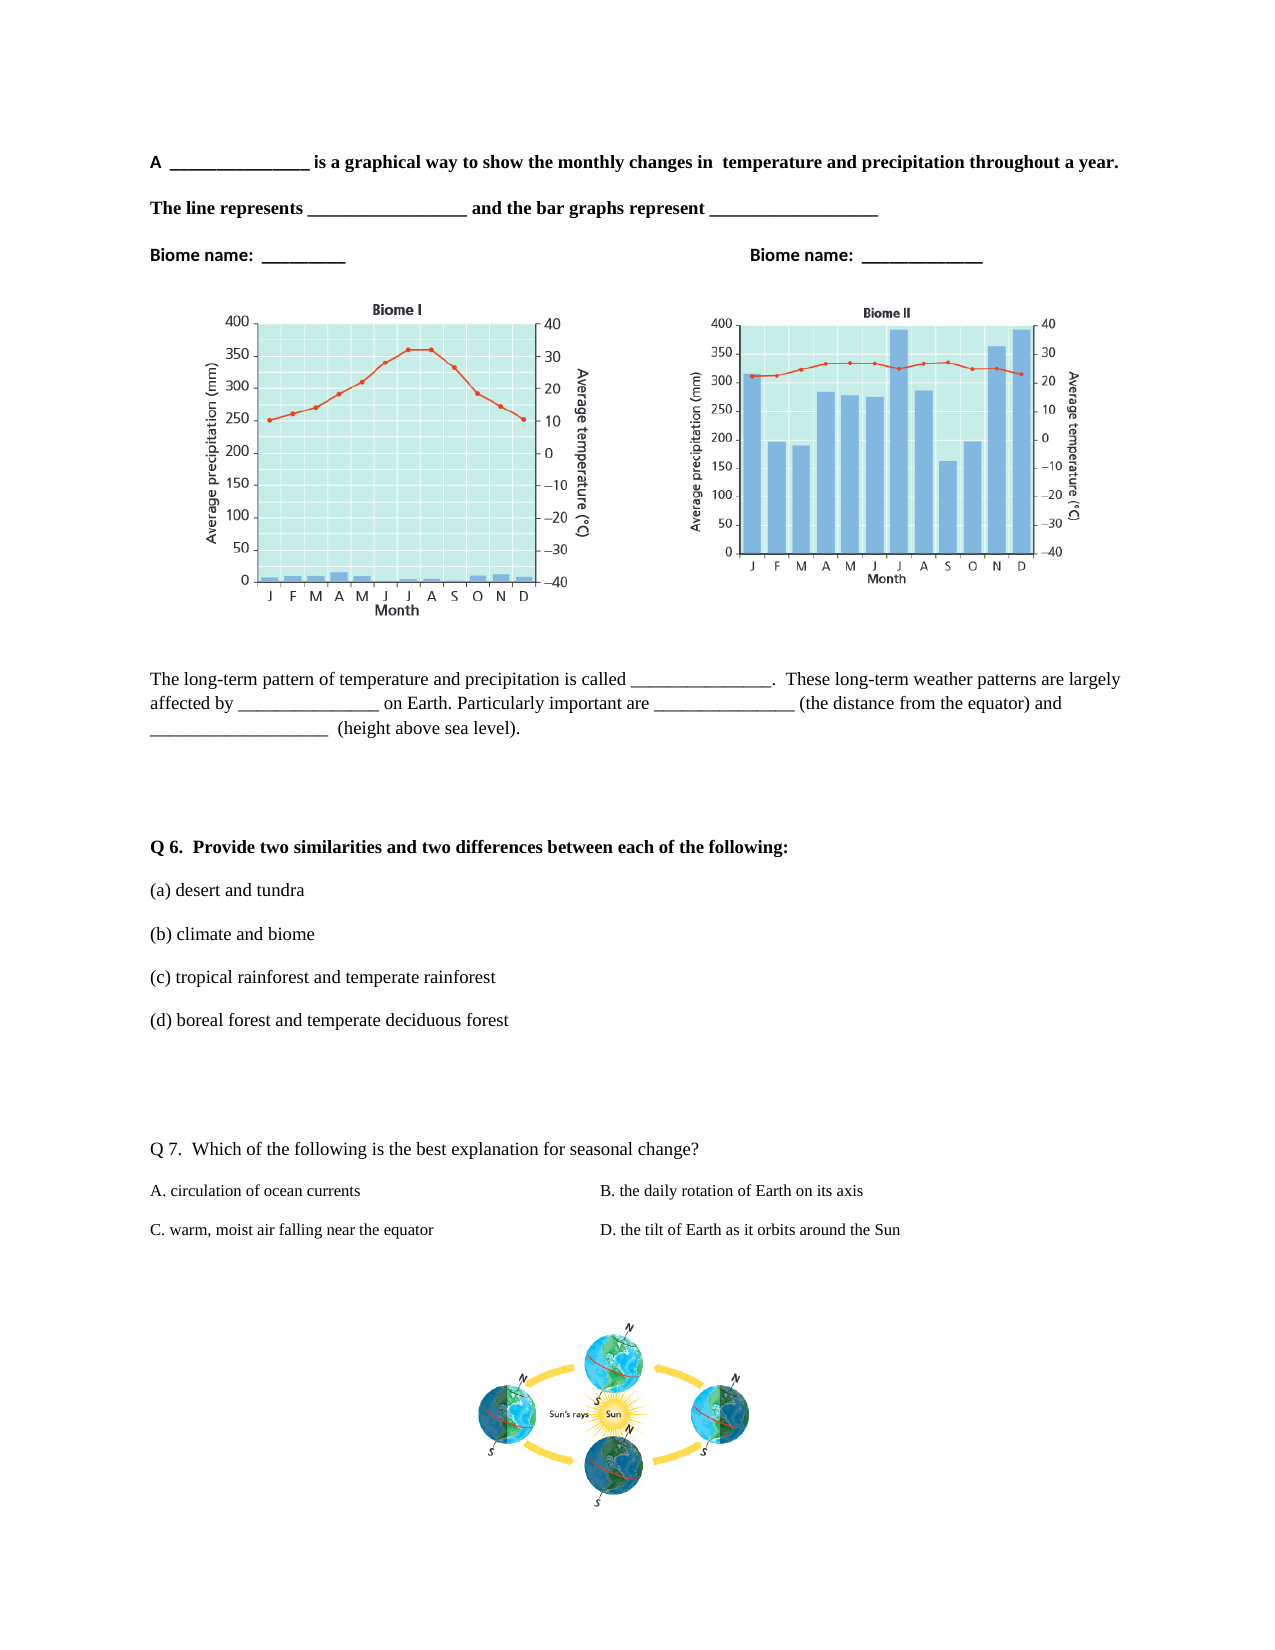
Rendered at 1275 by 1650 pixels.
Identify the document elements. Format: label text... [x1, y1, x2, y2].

text Biome name: _________ Biome name: _____________ [150, 243, 1125, 266]
text C. warm, moist air falling near the equator D. the tilt of Earth as it orbits around the Sun [150, 1219, 1125, 1239]
text Q 7. Which of the following is the best explanation for seasonal change? [150, 1138, 1125, 1160]
text ___________________ (height above sea level). [150, 717, 1125, 739]
text The line represents _________________ and the bar graphs represent __________________ [150, 197, 1125, 219]
text Q 6. Provide two similarities and two differences between each of the following: [150, 836, 1125, 858]
text (a) desert and tundra [150, 879, 1125, 901]
picture [416, 1313, 864, 1516]
picture [684, 303, 1090, 597]
text (c) tropical rainforest and temperate rainforest [150, 966, 1125, 987]
picture [186, 292, 613, 624]
text (d) boreal forest and temperate deciduous forest [150, 1009, 1125, 1030]
text (b) climate and biome [150, 922, 1125, 944]
text The long-term pattern of temperature and precipitation is called _______________. These long-term weather patterns are largely affected by _______________ on Earth. Particularly important are _______________ (the distance from the equator) and [150, 667, 1125, 714]
text A _______________ is a graphical way to show the monthly changes in temperature and precipitation throughout a year. [150, 150, 1125, 173]
text A. circulation of ocean currents B. the daily rotation of Earth on its axis [150, 1181, 1125, 1200]
